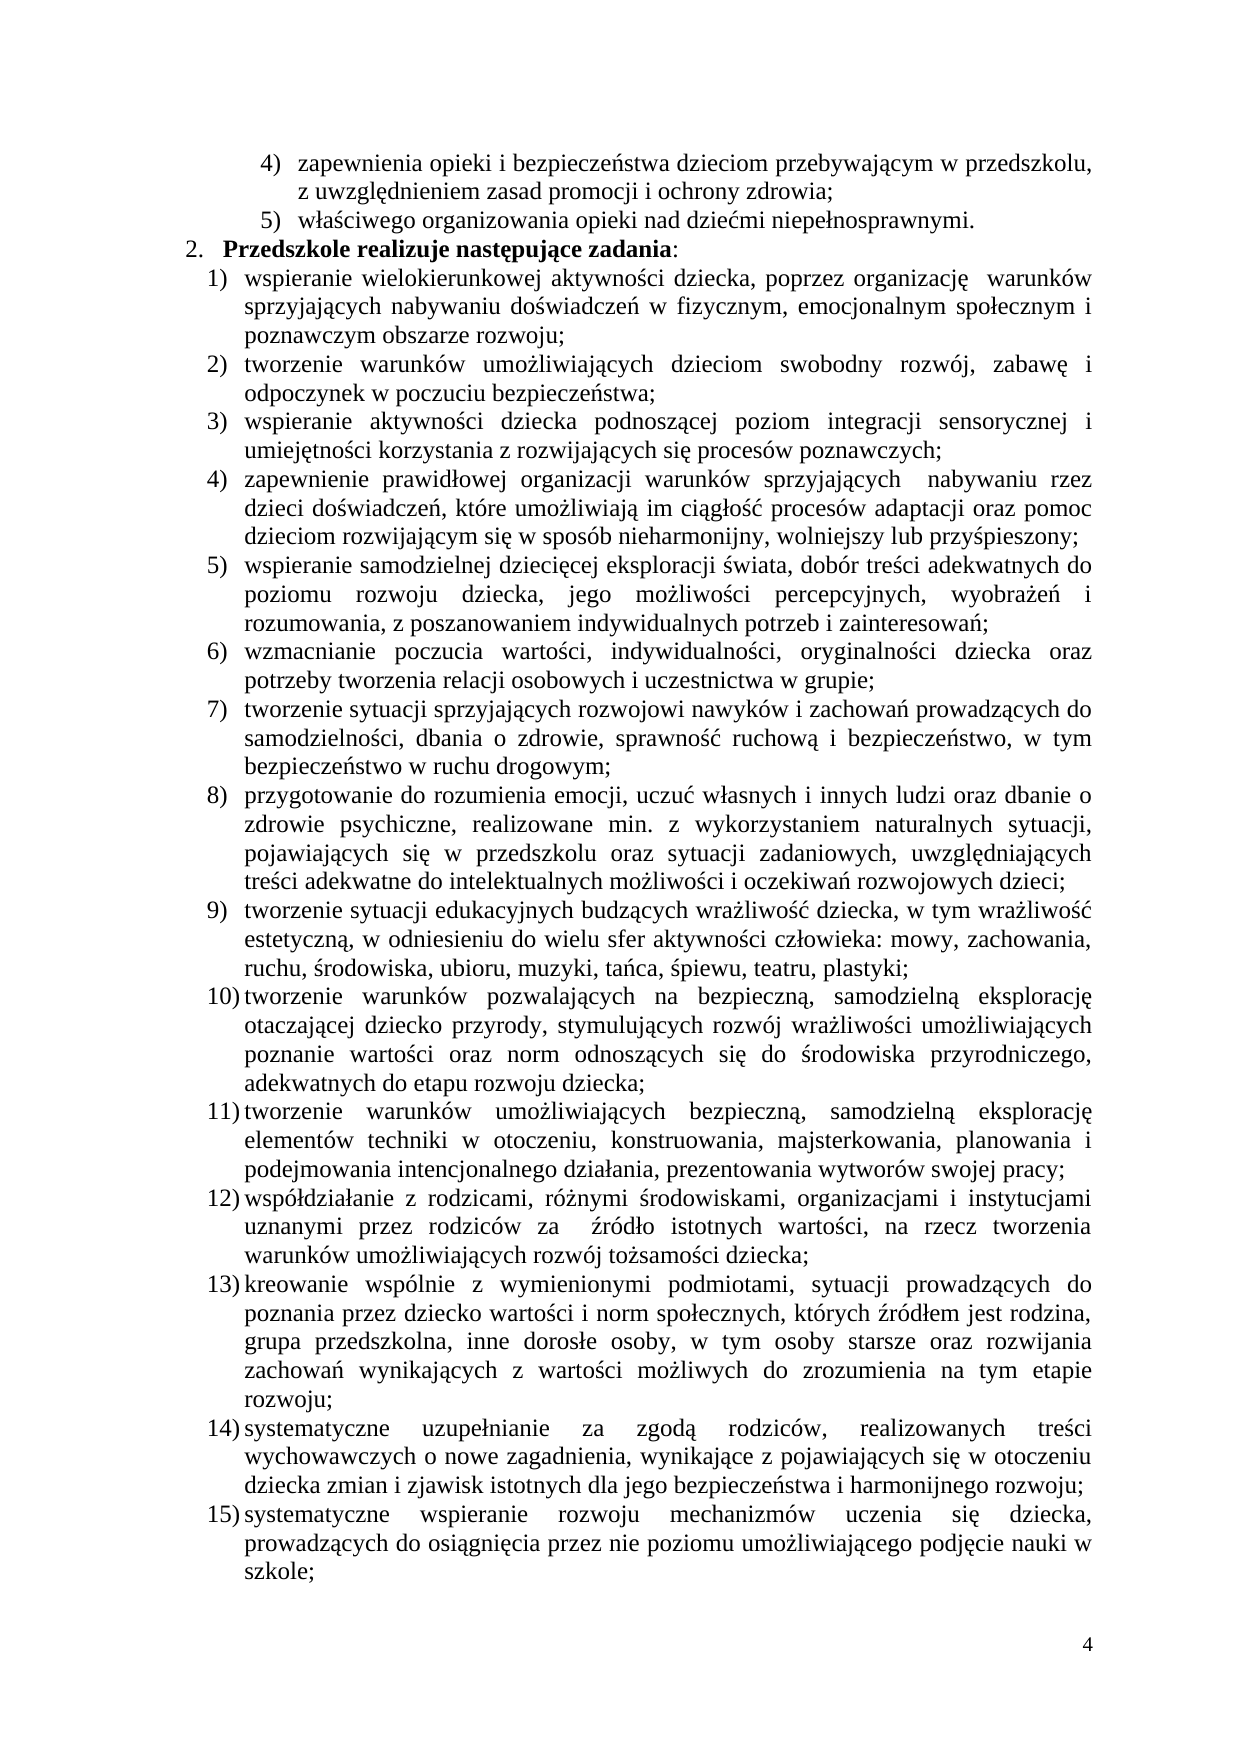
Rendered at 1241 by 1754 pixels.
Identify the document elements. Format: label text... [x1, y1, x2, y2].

list wzmacnianie poczucia wartości, indywidualności, oryginalności dziecka oraz potrzeby tworzenia relacji osobowych i uczestnictwa w grupie; [207, 636, 1093, 694]
list zapewnienia opieki i bezpieczeństwa dzieciom przebywającym w przedszkolu, z uwzględnieniem zasad promocji i ochrony zdrowia; [260, 148, 1093, 205]
list Przedszkole realizuje następujące zadania: [185, 234, 1093, 263]
list wspieranie aktywności dziecka podnoszącej poziom integracji sensorycznej i umiejętności korzystania z rozwijających się procesów poznawczych; [207, 406, 1093, 464]
list systematyczne wspieranie rozwoju mechanizmów uczenia się dziecka, prowadzących do osiągnięcia przez nie poziomu umożliwiającego podjęcie nauki w szkole; [207, 1499, 1093, 1585]
list przygotowanie do rozumienia emocji, uczuć własnych i innych ludzi oraz dbanie o zdrowie psychiczne, realizowane min. z wykorzystaniem naturalnych sytuacji, pojawiających się w przedszkolu oraz sytuacji zadaniowych, uwzględniających treści adekwatne do intelektualnych możliwości i oczekiwań rozwojowych dzieci; [207, 780, 1093, 895]
list właściwego organizowania opieki nad dziećmi niepełnosprawnymi. [260, 205, 1093, 234]
list zapewnienie prawidłowej organizacji warunków sprzyjających nabywaniu rzez dzieci doświadczeń, które umożliwiają im ciągłość procesów adaptacji oraz pomoc dzieciom rozwijającym się w sposób nieharmonijny, wolniejszy lub przyśpieszony; [207, 464, 1093, 550]
list tworzenie sytuacji sprzyjających rozwojowi nawyków i zachowań prowadzących do samodzielności, dbania o zdrowie, sprawność ruchową i bezpieczeństwo, w tym bezpieczeństwo w ruchu drogowym; [207, 694, 1093, 780]
list wspieranie wielokierunkowej aktywności dziecka, poprzez organizację warunków sprzyjających nabywaniu doświadczeń w fizycznym, emocjonalnym społecznym i poznawczym obszarze rozwoju; [207, 263, 1093, 349]
list wspieranie samodzielnej dziecięcej eksploracji świata, dobór treści adekwatnych do poziomu rozwoju dziecka, jego możliwości percepcyjnych, wyobrażeń i rozumowania, z poszanowaniem indywidualnych potrzeb i zainteresowań; [207, 550, 1093, 636]
list tworzenie warunków umożliwiających bezpieczną, samodzielną eksplorację elementów techniki w otoczeniu, konstruowania, majsterkowania, planowania i podejmowania intencjonalnego działania, prezentowania wytworów swojej pracy; [207, 1096, 1093, 1183]
list współdziałanie z rodzicami, różnymi środowiskami, organizacjami i instytucjami uznanymi przez rodziców za źródło istotnych wartości, na rzecz tworzenia warunków umożliwiających rozwój tożsamości dziecka; [207, 1183, 1093, 1269]
list tworzenie warunków umożliwiających dzieciom swobodny rozwój, zabawę i odpoczynek w poczuciu bezpieczeństwa; [207, 349, 1093, 406]
list tworzenie sytuacji edukacyjnych budzących wrażliwość dziecka, w tym wrażliwość estetyczną, w odniesieniu do wielu sfer aktywności człowieka: mowy, zachowania, ruchu, środowiska, ubioru, muzyki, tańca, śpiewu, teatru, plastyki; [207, 895, 1093, 981]
list systematyczne uzupełnianie za zgodą rodziców, realizowanych treści wychowawczych o nowe zagadnienia, wynikające z pojawiających się w otoczeniu dziecka zmian i zjawisk istotnych dla jego bezpieczeństwa i harmonijnego rozwoju; [207, 1413, 1093, 1499]
list tworzenie warunków pozwalających na bezpieczną, samodzielną eksplorację otaczającej dziecko przyrody, stymulujących rozwój wrażliwości umożliwiających poznanie wartości oraz norm odnoszących się do środowiska przyrodniczego, adekwatnych do etapu rozwoju dziecka; [207, 981, 1093, 1096]
list kreowanie wspólnie z wymienionymi podmiotami, sytuacji prowadzących do poznania przez dziecko wartości i norm społecznych, których źródłem jest rodzina, grupa przedszkolna, inne dorosłe osoby, w tym osoby starsze oraz rozwijania zachowań wynikających z wartości możliwych do zrozumienia na tym etapie rozwoju; [207, 1269, 1093, 1413]
